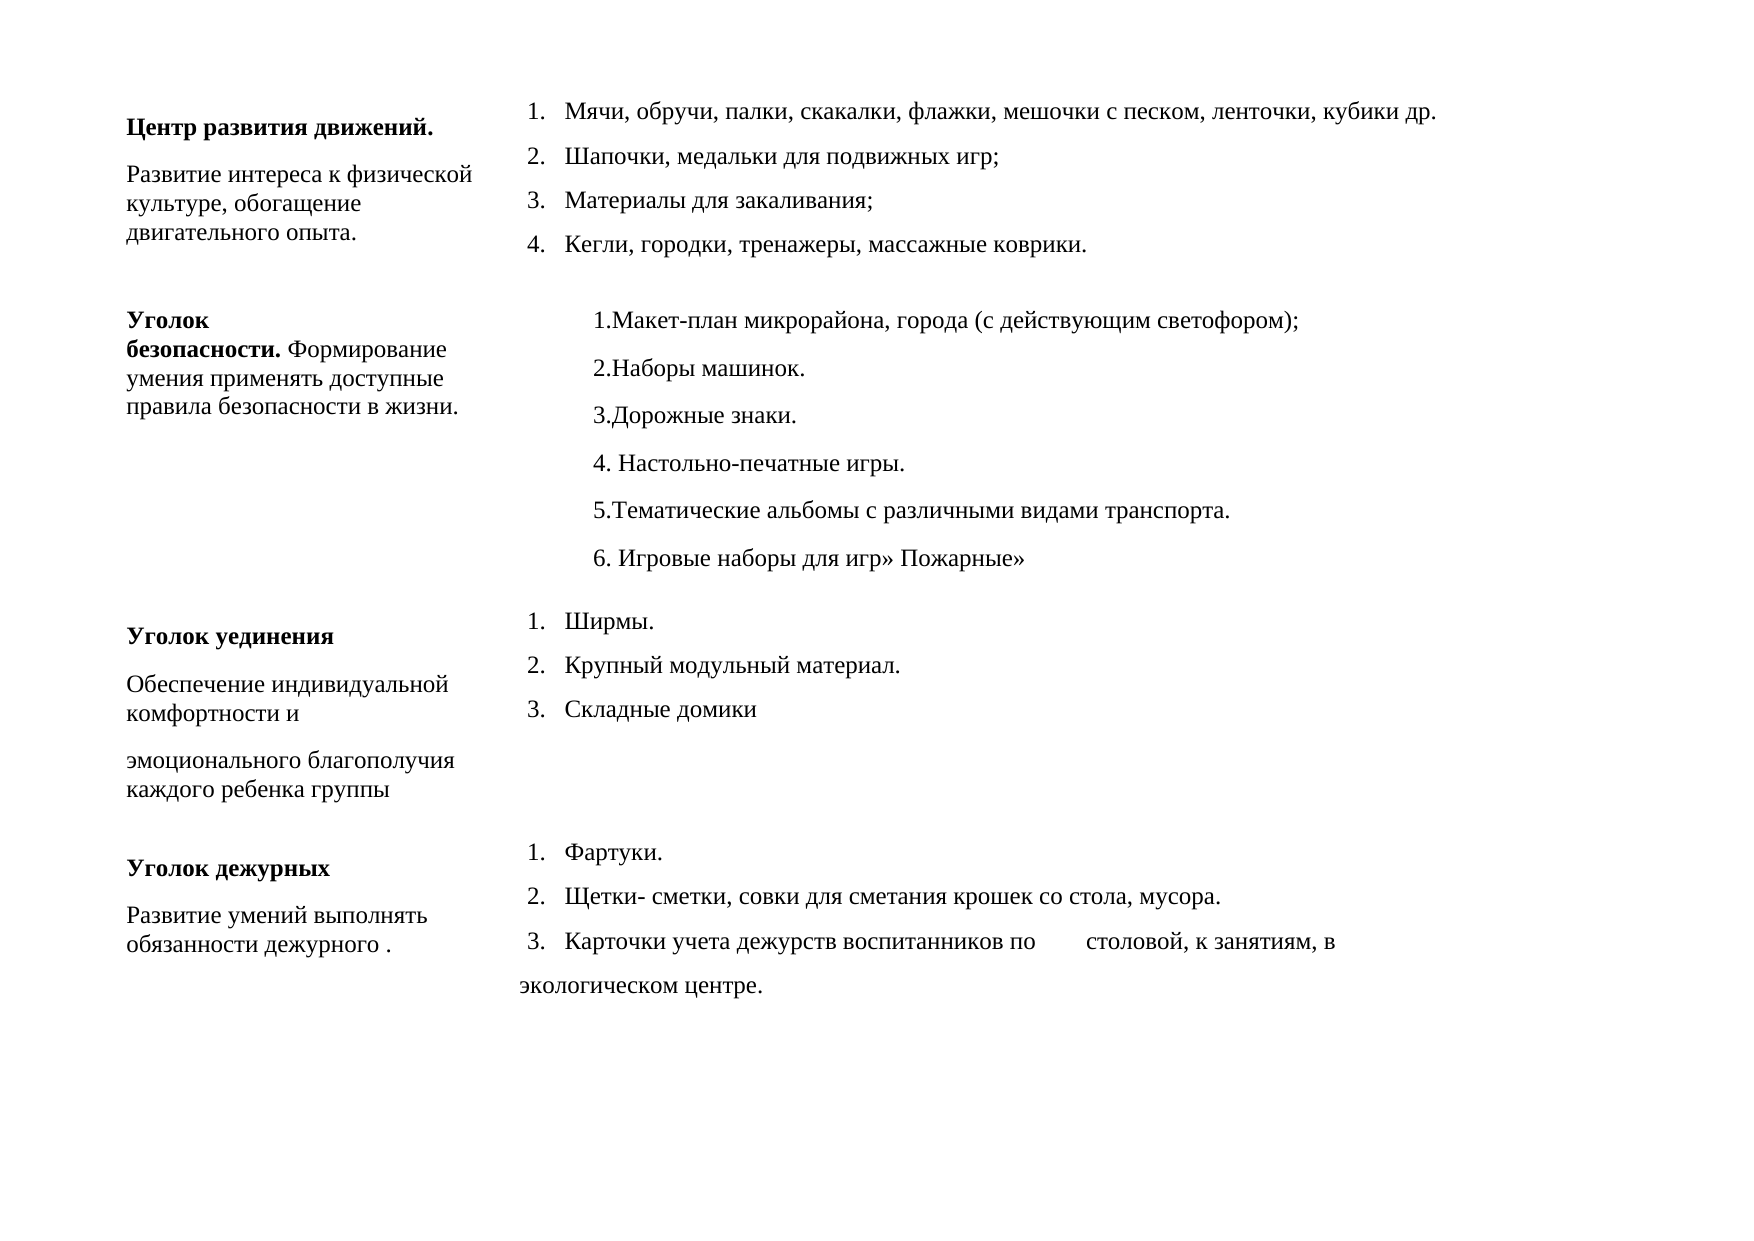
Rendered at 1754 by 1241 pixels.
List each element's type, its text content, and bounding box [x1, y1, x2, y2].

table_cell Центр развития движений. Развитие интереса к физической культуре, обогащение двигательного опыта. [118, 89, 509, 282]
table_cell Уголок безопасности. Формирование умения применять доступные правила безопасности в жизни. [118, 282, 509, 598]
table_cell Уголок дежурных Развитие умений выполнять обязанности дежурного . [118, 829, 509, 1025]
table_cell Фартуки. Щетки- сметки, совки для сметания крошек со стола, мусора. Карточки учета дежурств воспитанников по столовой, к занятиям, в экологическом центре. [510, 829, 1643, 1025]
table_cell Ширмы. Крупный модульный материал. Складные домики [510, 598, 1643, 829]
table_cell Уголок уединения Обеспечение индивидуальной комфортности и эмоционального благополучия каждого ребенка группы [118, 598, 509, 829]
table_cell 1.Макет-план микрорайона, города (с действующим светофором); 2.Наборы машинок. 3.Дорожные знаки. 4. Настольно-печатные игры. 5.Тематические альбомы с различными видами транспорта. 6. Игровые наборы для игр» Пожарные» [510, 282, 1643, 598]
table_cell Мячи, обручи, палки, скакалки, флажки, мешочки с песком, ленточки, кубики др. Шапочки, медальки для подвижных игр; Материалы для закаливания; Кегли, городки, тренажеры, массажные коврики. [510, 89, 1643, 282]
